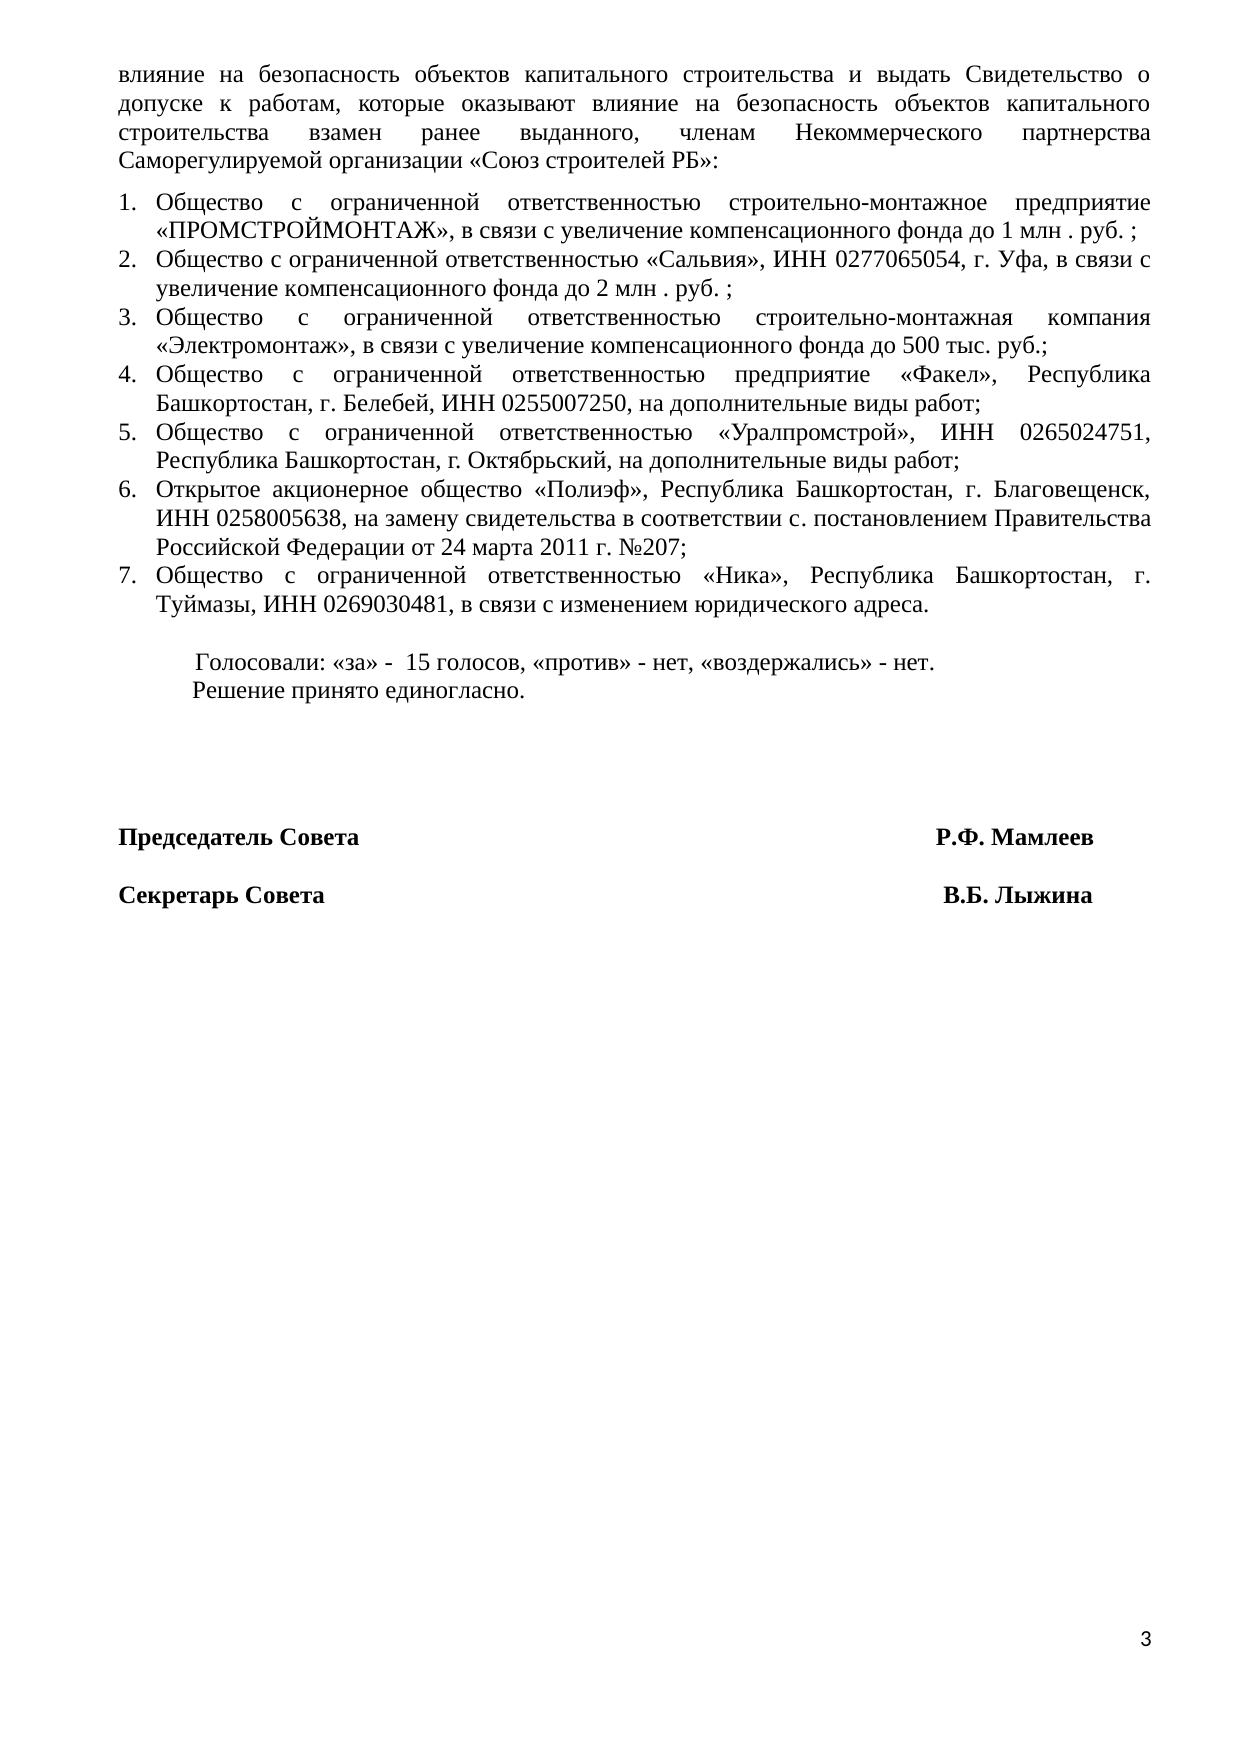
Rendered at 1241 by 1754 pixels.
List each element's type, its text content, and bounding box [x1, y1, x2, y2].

list Общество с ограниченной ответственностью строительно-монтажное предприятие «ПРОМСТРОЙМОНТАЖ», в связи с увеличение компенсационного фонда до 1 млн . руб. ; [118, 187, 1152, 244]
text Председатель Совета Р.Ф. Мамлеев [118, 822, 1152, 851]
list Общество с ограниченной ответственностью предприятие «Факел», Республика Башкортостан, г. Белебей, ИНН 0255007250, на дополнительные виды работ; [118, 359, 1152, 417]
list Общество с ограниченной ответственностью «Сальвия», ИНН 0277065054, г. Уфа, в связи с увеличение компенсационного фонда до 2 млн . руб. ; [118, 244, 1152, 302]
text Секретарь Совета В.Б. Лыжина [118, 880, 1152, 909]
text Решение принято единогласно. [118, 675, 1152, 704]
list Голосовали: «за» - 15 голосов, «против» - нет, «воздержались» - нет. [195, 647, 1152, 675]
list Общество с ограниченной ответственностью «Ника», Республика Башкортостан, г. Туймазы, ИНН 0269030481, в связи с изменением юридического адреса. [118, 560, 1152, 618]
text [118, 59, 1152, 174]
list Общество с ограниченной ответственностью «Уралпромстрой», ИНН 0265024751, Республика Башкортостан, г. Октябрьский, на дополнительные виды работ; [118, 417, 1152, 474]
list Открытое акционерное общество «Полиэф», Республика Башкортостан, г. Благовещенск, ИНН 0258005638, на замену свидетельства в соответствии с. постановлением Правительства Российской Федерации от 24 марта 2011 г. №207; [118, 474, 1152, 560]
list Общество с ограниченной ответственностью строительно-монтажная компания «Электромонтаж», в связи с увеличение компенсационного фонда до 500 тыс. руб.; [118, 302, 1152, 359]
